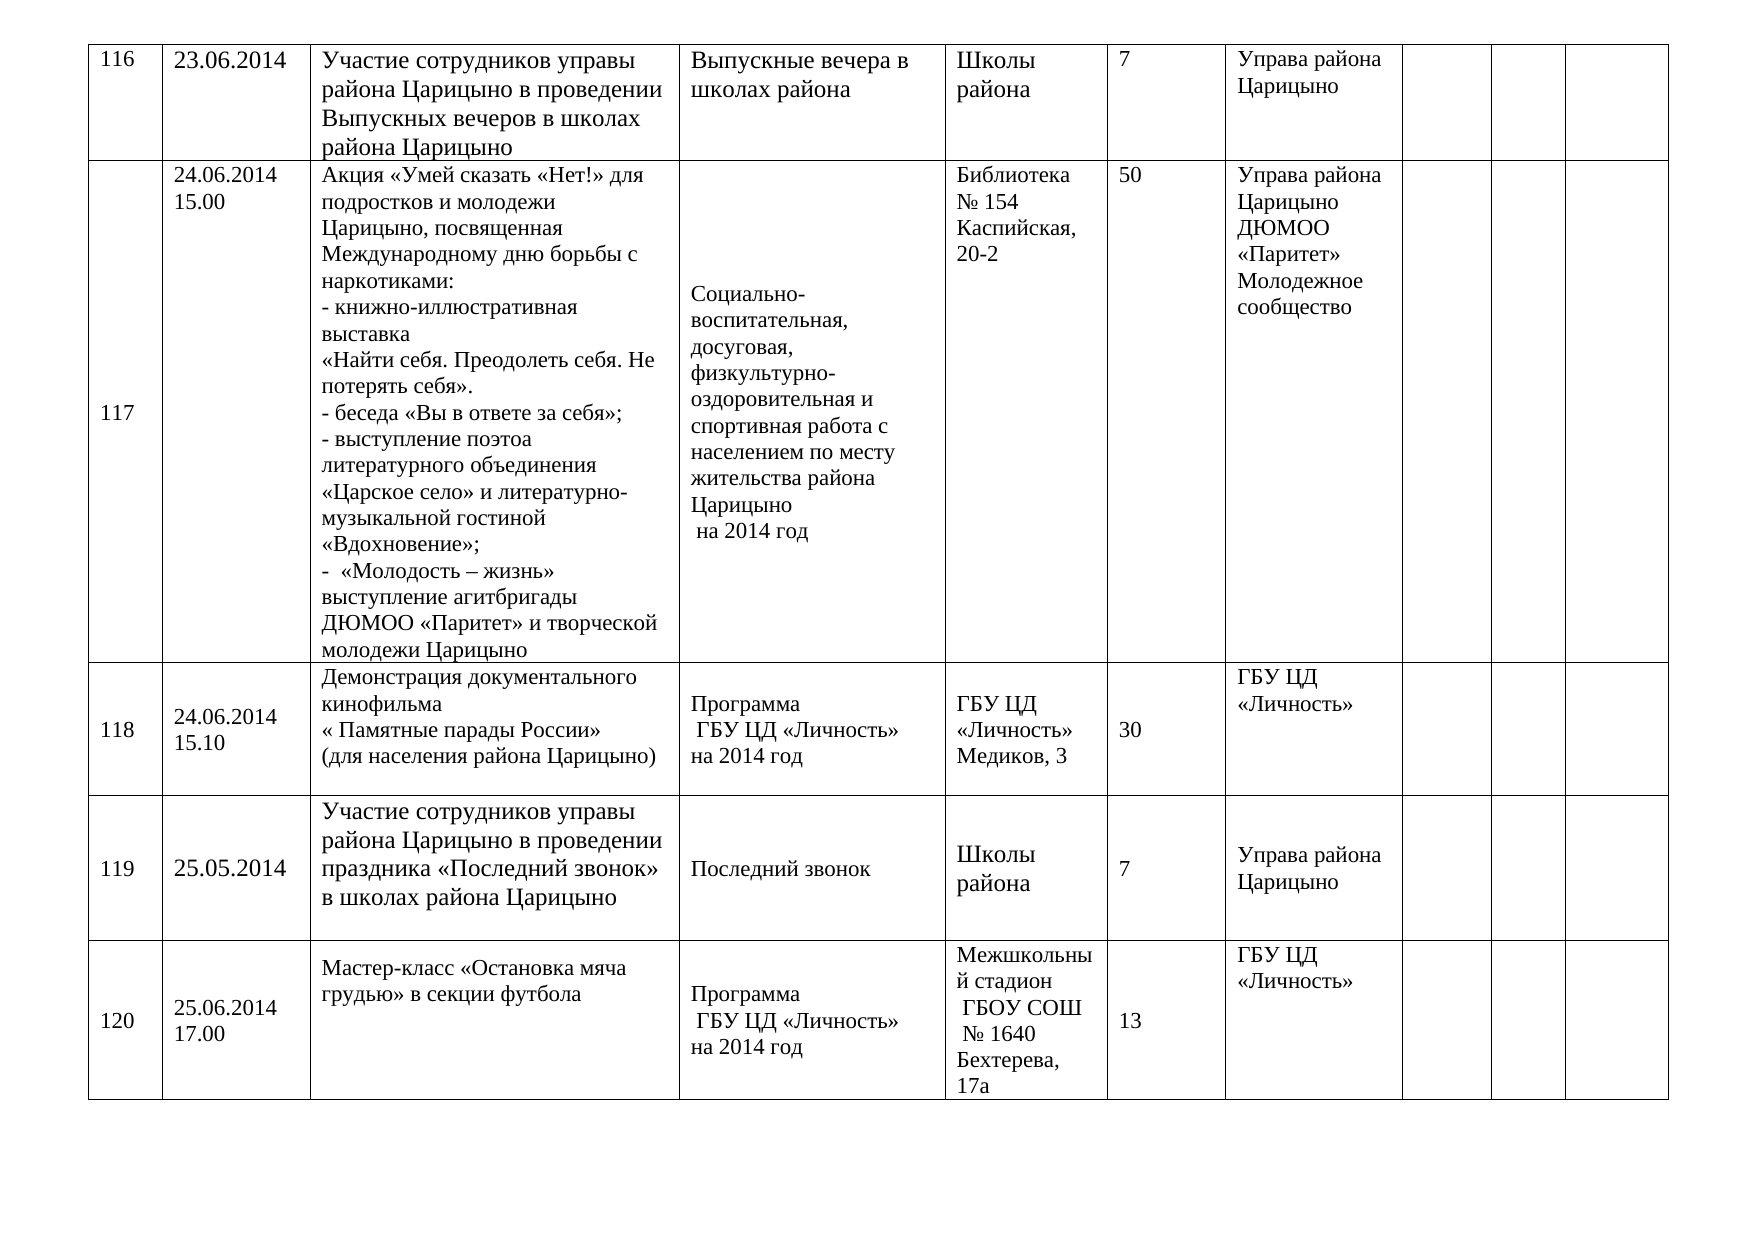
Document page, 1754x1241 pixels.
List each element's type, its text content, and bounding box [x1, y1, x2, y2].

table_cell 7 [1108, 45, 1225, 160]
table_cell [1403, 161, 1491, 662]
table_cell [1566, 45, 1668, 160]
table_cell Последний звонок [680, 796, 945, 940]
table_cell [1403, 796, 1491, 940]
table_cell 118 [89, 663, 162, 795]
table_cell 119 [89, 796, 162, 940]
table_cell [1566, 663, 1668, 795]
table_cell 25.06.2014 17.00 [163, 941, 310, 1099]
table_cell Школы района [946, 796, 1107, 940]
table_cell Участие сотрудников управы района Царицыно в проведении Выпускных вечеров в школах района Царицыно [311, 45, 679, 160]
table_cell 30 [1108, 663, 1225, 795]
table_cell 7 [1108, 796, 1225, 940]
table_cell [680, 941, 945, 1099]
table_cell 24.06.2014 15.10 [163, 663, 310, 795]
table_cell 24.06.2014 15.00 [163, 161, 310, 662]
table_cell Школы района [946, 45, 1107, 160]
table_cell 120 [89, 941, 162, 1099]
table_cell 117 [89, 161, 162, 662]
table_cell [1492, 796, 1565, 940]
table_cell Управа района Царицыно [1226, 45, 1402, 160]
table_cell Библиотека № 154 Каспийская, 20-2 [946, 161, 1107, 662]
table_cell Управа района Царицыно [1226, 796, 1402, 940]
table_cell Межшкольный стадион ГБОУ СОШ № 1640 Бехтерева, 17а [946, 941, 1107, 1099]
table_cell [1403, 45, 1491, 160]
table_cell [1492, 663, 1565, 795]
table_cell [1566, 796, 1668, 940]
table_cell [1403, 941, 1491, 1099]
table_cell Программа ГБУ ЦД «Личность» на 2014 год [680, 663, 945, 795]
table_cell [1403, 663, 1491, 795]
table_cell Социально-воспитательная, досуговая, физкультурно-оздоровительная и спортивная работа с населением по месту жительства района Царицыно на 2014 год [680, 161, 945, 662]
table_cell Мастер-класс «Остановка мяча грудью» в секции футбола [311, 941, 679, 1099]
table_cell 23.06.2014 [163, 45, 310, 160]
table_cell 13 [1108, 941, 1225, 1099]
table_cell [1492, 45, 1565, 160]
table_cell 50 [1108, 161, 1225, 662]
table_cell Управа района Царицыно ДЮМОО «Паритет» Молодежное сообщество [1226, 161, 1402, 662]
table_cell [1566, 941, 1668, 1099]
table_cell Участие сотрудников управы района Царицыно в проведении праздника «Последний звонок» в школах района Царицыно [311, 796, 679, 940]
table_cell Выпускные вечера в школах района [680, 45, 945, 160]
table_cell ГБУ ЦД «Личность» [1226, 663, 1402, 795]
table_cell 116 [89, 45, 162, 160]
table_cell [1566, 161, 1668, 662]
table_cell 25.05.2014 [163, 796, 310, 940]
table_cell Демонстрация документального кинофильма « Памятные парады России» (для населения района Царицыно) [311, 663, 679, 795]
table_cell ГБУ ЦД «Личность» [1226, 941, 1402, 1099]
table_cell Акция «Умей сказать «Нет!» для подростков и молодежи Царицыно, посвященная Международному дню борьбы с наркотиками: - книжно-иллюстративная выставка «Найти себя. Преодолеть себя. Не потерять себя». - беседа «Вы в ответе за себя»; - выступление поэтоа литературного объединения «Царское село» и литературно-музыкальной гостиной «Вдохновение»; - «Молодость – жизнь» выступление агитбригады ДЮМОО «Паритет» и творческой молодежи Царицыно [311, 161, 679, 662]
table_cell [1492, 161, 1565, 662]
table_cell [1492, 941, 1565, 1099]
table_cell ГБУ ЦД «Личность» Медиков, 3 [946, 663, 1107, 795]
